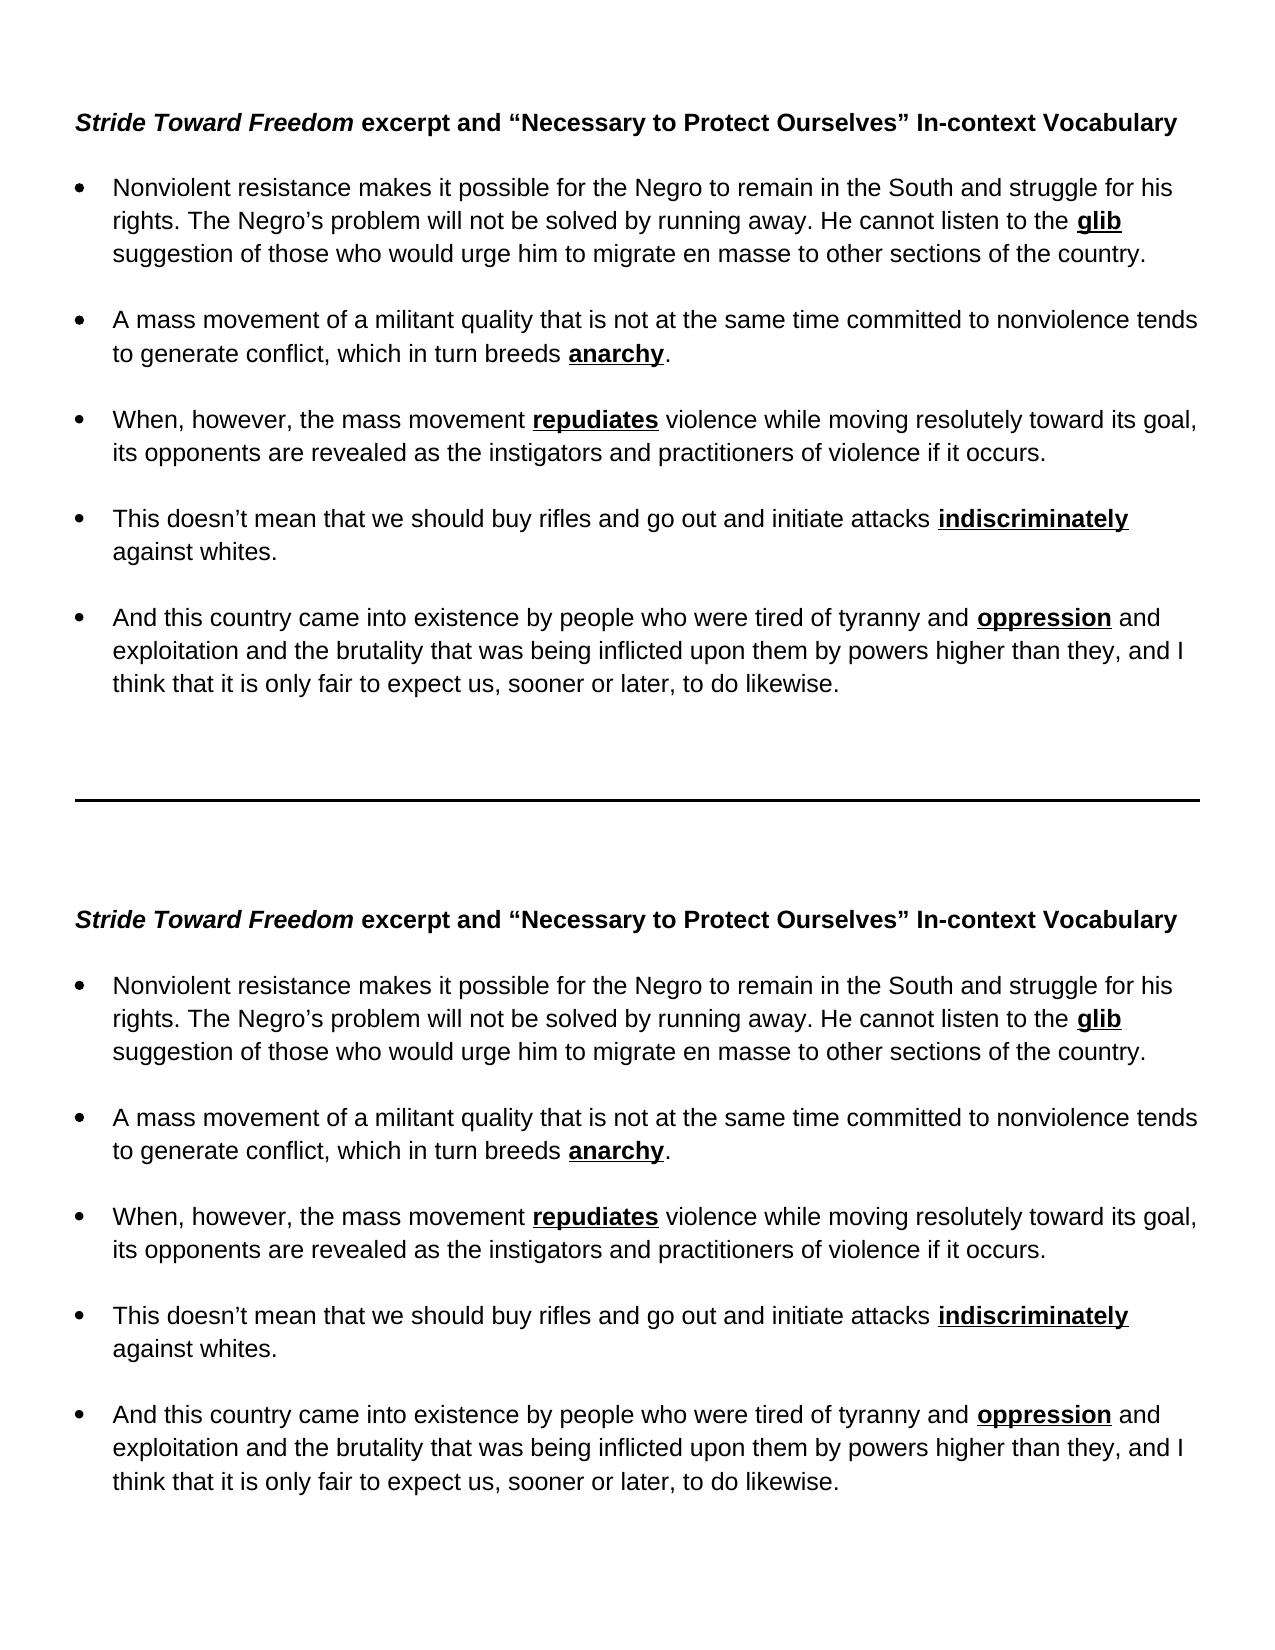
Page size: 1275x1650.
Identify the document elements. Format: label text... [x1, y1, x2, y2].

text Stride Toward Freedom excerpt and “Necessary to Protect Ourselves” In-context Vocabulary [75, 108, 1200, 137]
list A mass movement of a militant quality that is not at the same time committed to nonviolence tends to generate conflict, which in turn breeds anarchy. [75, 305, 1200, 367]
list And this country came into existence by people who were tired of tyranny and oppression and exploitation and the brutality that was being inflicted upon them by powers higher than they, and I think that it is only fair to expect us, sooner or later, to do likewise. [75, 1400, 1200, 1495]
list A mass movement of a militant quality that is not at the same time committed to nonviolence tends to generate conflict, which in turn breeds anarchy. [75, 1103, 1200, 1165]
list And this country came into existence by people who were tired of tyranny and oppression and exploitation and the brutality that was being inflicted upon them by powers higher than they, and I think that it is only fair to expect us, sooner or later, to do likewise. [75, 603, 1200, 698]
list This doesn’t mean that we should buy rifles and go out and initiate attacks indiscriminately against whites. [75, 504, 1200, 566]
list Nonviolent resistance makes it possible for the Negro to remain in the South and struggle for his rights. The Negro’s problem will not be solved by running away. He cannot listen to the glib suggestion of those who would urge him to migrate en masse to other sections of the country. [75, 971, 1200, 1066]
text Stride Toward Freedom excerpt and “Necessary to Protect Ourselves” In-context Vocabulary [75, 905, 1200, 934]
list When, however, the mass movement repudiates violence while moving resolutely toward its goal, its opponents are revealed as the instigators and practitioners of violence if it occurs. [75, 1202, 1200, 1264]
list Nonviolent resistance makes it possible for the Negro to remain in the South and struggle for his rights. The Negro’s problem will not be solved by running away. He cannot listen to the glib suggestion of those who would urge him to migrate en masse to other sections of the country. [75, 173, 1200, 268]
list When, however, the mass movement repudiates violence while moving resolutely toward its goal, its opponents are revealed as the instigators and practitioners of violence if it occurs. [75, 404, 1200, 466]
list This doesn’t mean that we should buy rifles and go out and initiate attacks indiscriminately against whites. [75, 1301, 1200, 1363]
